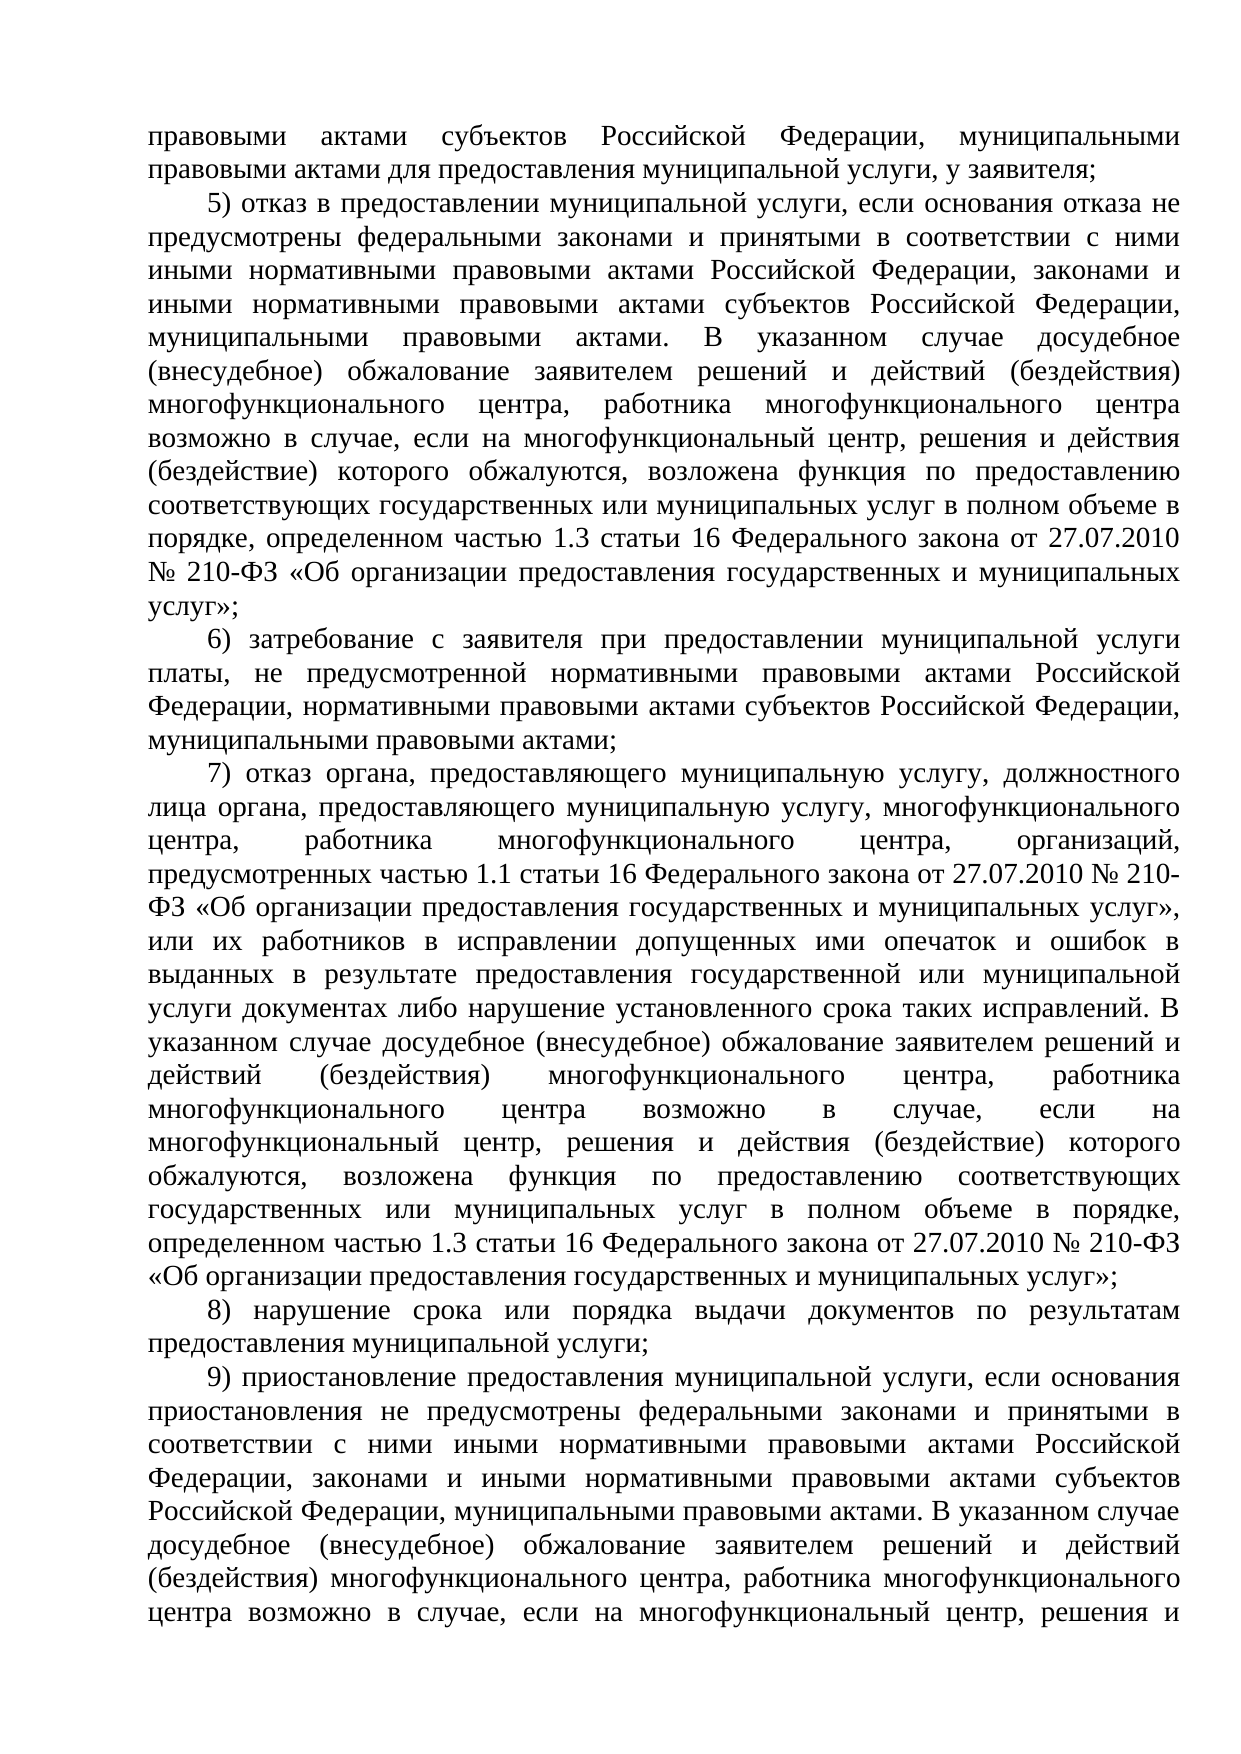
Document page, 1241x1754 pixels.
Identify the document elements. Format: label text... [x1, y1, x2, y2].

text 5) отказ в предоставлении муниципальной услуги, если основания отказа не предусмотрены федеральными законами и принятыми в соответствии с ними иными нормативными правовыми актами Российской Федерации, законами и иными нормативными правовыми актами субъектов Российской Федерации, муниципальными правовыми актами. В указанном случае досудебное (внесудебное) обжалование заявителем решений и действий (бездействия) многофункционального центра, работника многофункционального центра возможно в случае, если на многофункциональный центр, решения и действия (бездействие) которого обжалуются, возложена функция по предоставлению соответствующих государственных или муниципальных услуг в полном объеме в порядке, определенном частью 1.3 статьи 16 Федерального закона от 27.07.2010 № 210-ФЗ «Об организации предоставления государственных и муниципальных услуг»; [148, 185, 1181, 621]
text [148, 118, 1181, 185]
text 7) отказ органа, предоставляющего муниципальную услугу, должностного лица органа, предоставляющего муниципальную услугу, многофункционального центра, работника многофункционального центра, организаций, предусмотренных частью 1.1 статьи 16 Федерального закона от 27.07.2010 № 210-ФЗ «Об организации предоставления государственных и муниципальных услуг», или их работников в исправлении допущенных ими опечаток и ошибок в выданных в результате предоставления государственной или муниципальной услуги документах либо нарушение установленного срока таких исправлений. В указанном случае досудебное (внесудебное) обжалование заявителем решений и действий (бездействия) многофункционального центра, работника многофункционального центра возможно в случае, если на многофункциональный центр, решения и действия (бездействие) которого обжалуются, возложена функция по предоставлению соответствующих государственных или муниципальных услуг в полном объеме в порядке, определенном частью 1.3 статьи 16 Федерального закона от 27.07.2010 № 210-ФЗ «Об организации предоставления государственных и муниципальных услуг»; [148, 755, 1181, 1292]
text 8) нарушение срока или порядка выдачи документов по результатам предоставления муниципальной услуги; [148, 1292, 1181, 1359]
text 6) затребование с заявителя при предоставлении муниципальной услуги платы, не предусмотренной нормативными правовыми актами Российской Федерации, нормативными правовыми актами субъектов Российской Федерации, муниципальными правовыми актами; [148, 621, 1181, 755]
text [148, 1359, 1181, 1627]
